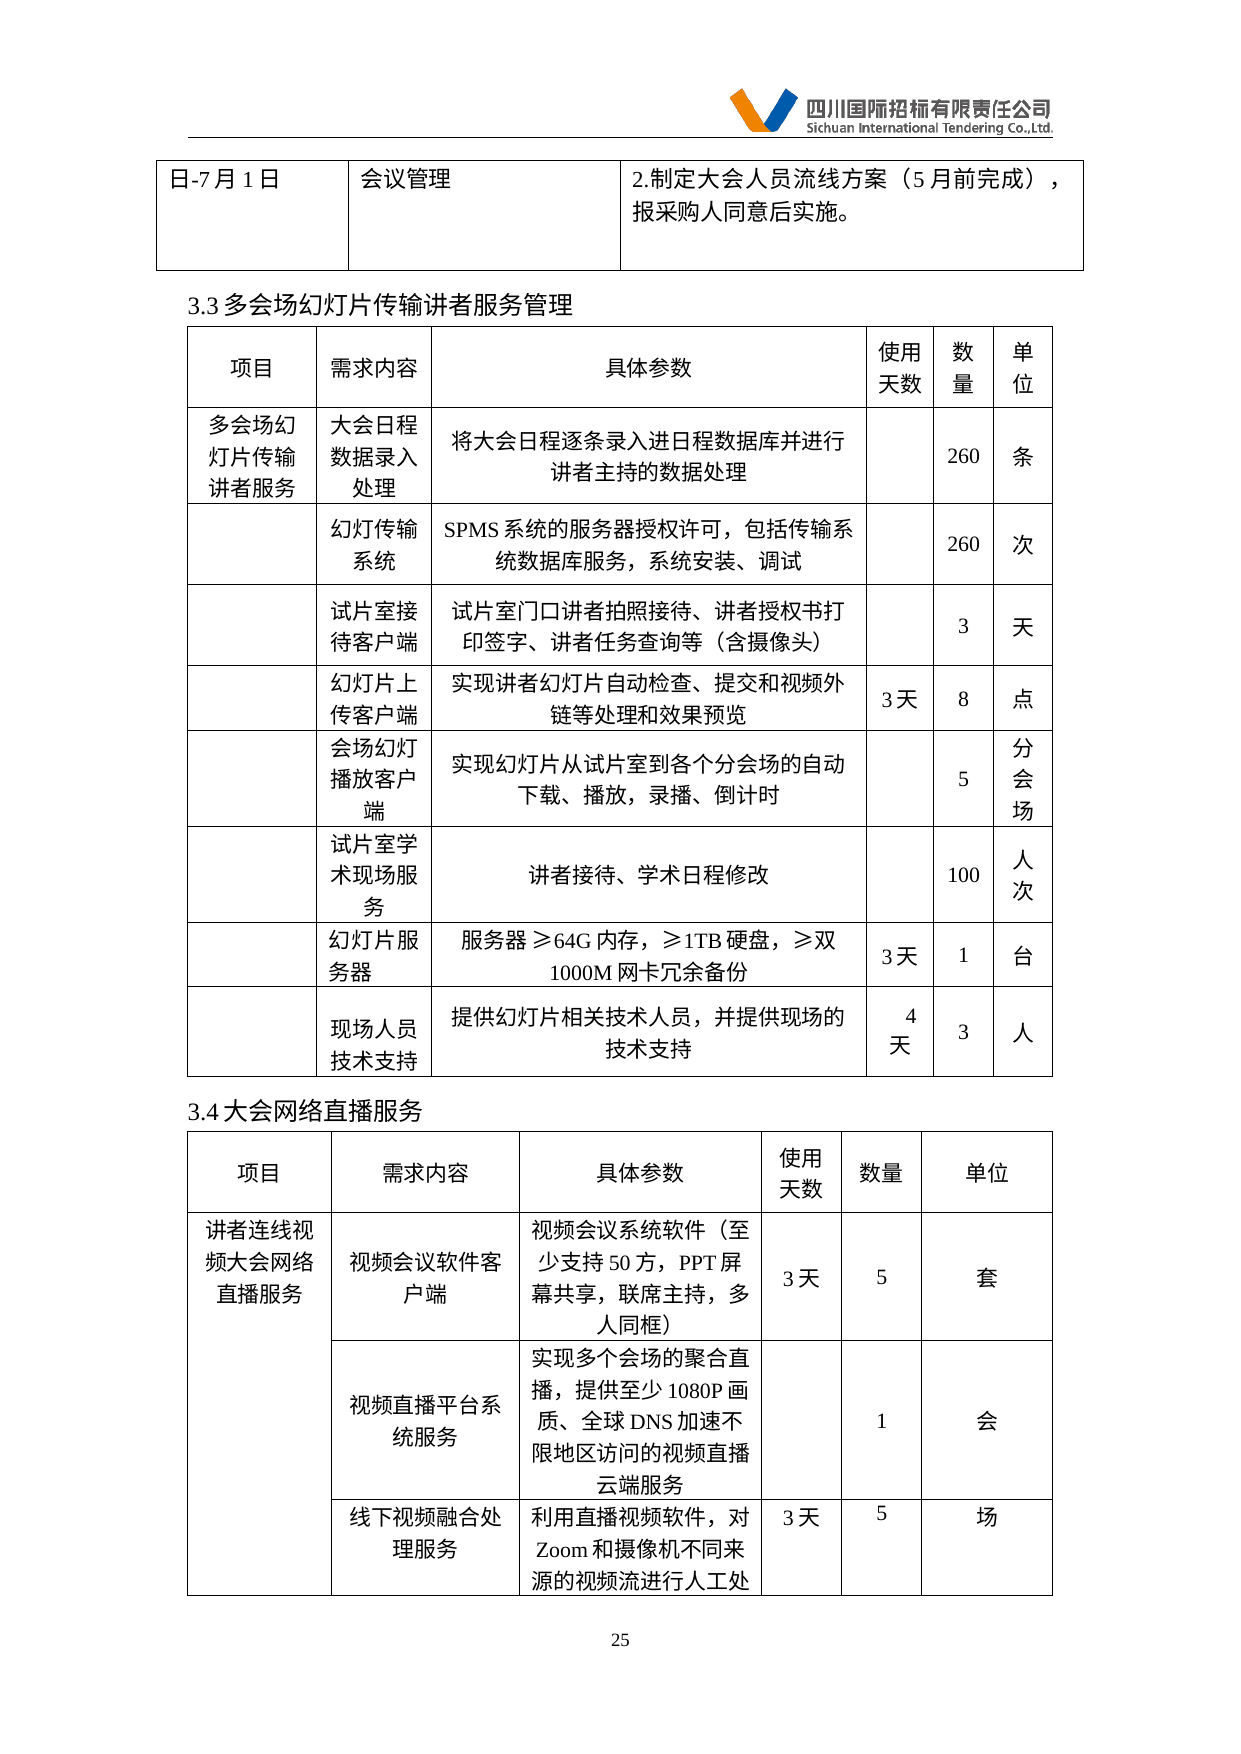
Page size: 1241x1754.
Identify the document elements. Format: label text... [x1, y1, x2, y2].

table_cell 5 [934, 731, 993, 826]
table_cell [867, 827, 933, 922]
table_cell 实现讲者幻灯片自动检查、提交和视频外链等处理和效果预览 [432, 666, 866, 730]
table_header 项目 [188, 1132, 331, 1212]
table_cell 3 [934, 987, 993, 1076]
table_cell 点 [994, 666, 1052, 730]
table_header 使用天数 [762, 1132, 841, 1212]
table_cell 线下视频融合处理服务 [332, 1500, 519, 1595]
table_cell [188, 923, 316, 986]
table_header 使用天数 [867, 327, 933, 407]
text 3.4大会网络直播服务 [187, 1077, 1053, 1131]
table_cell 5 [842, 1500, 921, 1595]
table_cell [188, 827, 316, 922]
table_cell 1 [842, 1341, 921, 1499]
table_cell [188, 666, 316, 730]
table_cell 3天 [762, 1213, 841, 1340]
table_header 数量 [842, 1132, 921, 1212]
text 3.3多会场幻灯片传输讲者服务管理 [187, 271, 1053, 326]
table_cell [867, 504, 933, 584]
table_cell 人次 [994, 827, 1052, 922]
table_cell [762, 1341, 841, 1499]
table_cell 1 [934, 923, 993, 986]
table_cell 条 [994, 408, 1052, 503]
table_cell 8 [934, 666, 993, 730]
table_cell 将大会日程逐条录入进日程数据库并进行讲者主持的数据处理 [432, 408, 866, 503]
table_cell [867, 731, 933, 826]
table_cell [621, 161, 1083, 270]
table_cell 人 [994, 987, 1052, 1076]
table_cell 会 [922, 1341, 1052, 1499]
table_cell 台 [994, 923, 1052, 986]
table_header 需求内容 [317, 327, 431, 407]
table_cell 大会日程数据录入处理 [317, 408, 431, 503]
table_cell 现场人员技术支持 [317, 987, 431, 1076]
table_header 数量 [934, 327, 993, 407]
table_cell [188, 731, 316, 826]
table_header 单位 [922, 1132, 1052, 1212]
table_cell 260 [934, 408, 993, 503]
table_header 具体参数 [432, 327, 866, 407]
table_cell 幻灯传输系统 [317, 504, 431, 584]
table_cell 3天 [762, 1500, 841, 1595]
table_cell 试片室门口讲者拍照接待、讲者授权书打印签字、讲者任务查询等（含摄像头） [432, 585, 866, 665]
table_cell [867, 585, 933, 665]
table_cell 会场幻灯播放客户端 [317, 731, 431, 826]
table_cell 次 [994, 504, 1052, 584]
table_cell 讲者连线视频大会网络直播服务 [188, 1213, 331, 1595]
table_cell 试片室接待客户端 [317, 585, 431, 665]
table_cell 视频会议软件客户端 [332, 1213, 519, 1340]
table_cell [520, 1500, 761, 1595]
table_cell [188, 504, 316, 584]
table_cell 幻灯片上传客户端 [317, 666, 431, 730]
table_cell 试片室学术现场服务 [317, 827, 431, 922]
table_cell 实现幻灯片从试片室到各个分会场的自动下载、播放，录播、倒计时 [432, 731, 866, 826]
table_cell 分会场 [994, 731, 1052, 826]
table_header 具体参数 [520, 1132, 761, 1212]
table_cell 多会场幻灯片传输讲者服务 [188, 408, 316, 503]
table_cell 100 [934, 827, 993, 922]
table_cell 提供幻灯片相关技术人员，并提供现场的技术支持 [432, 987, 866, 1076]
table_cell 服务器 ≥64G内存，≥1TB硬盘，≥双1000M网卡冗余备份 [432, 923, 866, 986]
table_header 单位 [994, 327, 1052, 407]
table_cell 场 [922, 1500, 1052, 1595]
table_cell 幻灯片服务器 [317, 923, 431, 986]
table_cell 天 [994, 585, 1052, 665]
table_cell 视频直播平台系统服务 [332, 1341, 519, 1499]
table_cell [188, 585, 316, 665]
table_cell 3天 [867, 666, 933, 730]
table_cell 3 [934, 585, 993, 665]
table_cell 2022年3月14日-7月1日 [157, 161, 348, 270]
picture [729, 88, 1053, 135]
table_cell 会议管理 [349, 161, 620, 270]
table_cell 实现多个会场的聚合直播，提供至少1080P画质、全球DNS加速不限地区访问的视频直播云端服务 [520, 1341, 761, 1499]
table_cell 套 [922, 1213, 1052, 1340]
table_cell 3天 [867, 923, 933, 986]
table_header 需求内容 [332, 1132, 519, 1212]
table_cell 4天 [867, 987, 933, 1076]
table_cell 5 [842, 1213, 921, 1340]
table_cell SPMS系统的服务器授权许可，包括传输系统数据库服务，系统安装、调试 [432, 504, 866, 584]
table_header 项目 [188, 327, 316, 407]
table_cell [188, 987, 316, 1076]
table_cell 视频会议系统软件（至少支持50方，PPT屏幕共享，联席主持，多人同框） [520, 1213, 761, 1340]
table_cell 260 [934, 504, 993, 584]
table_cell [867, 408, 933, 503]
table_cell 讲者接待、学术日程修改 [432, 827, 866, 922]
